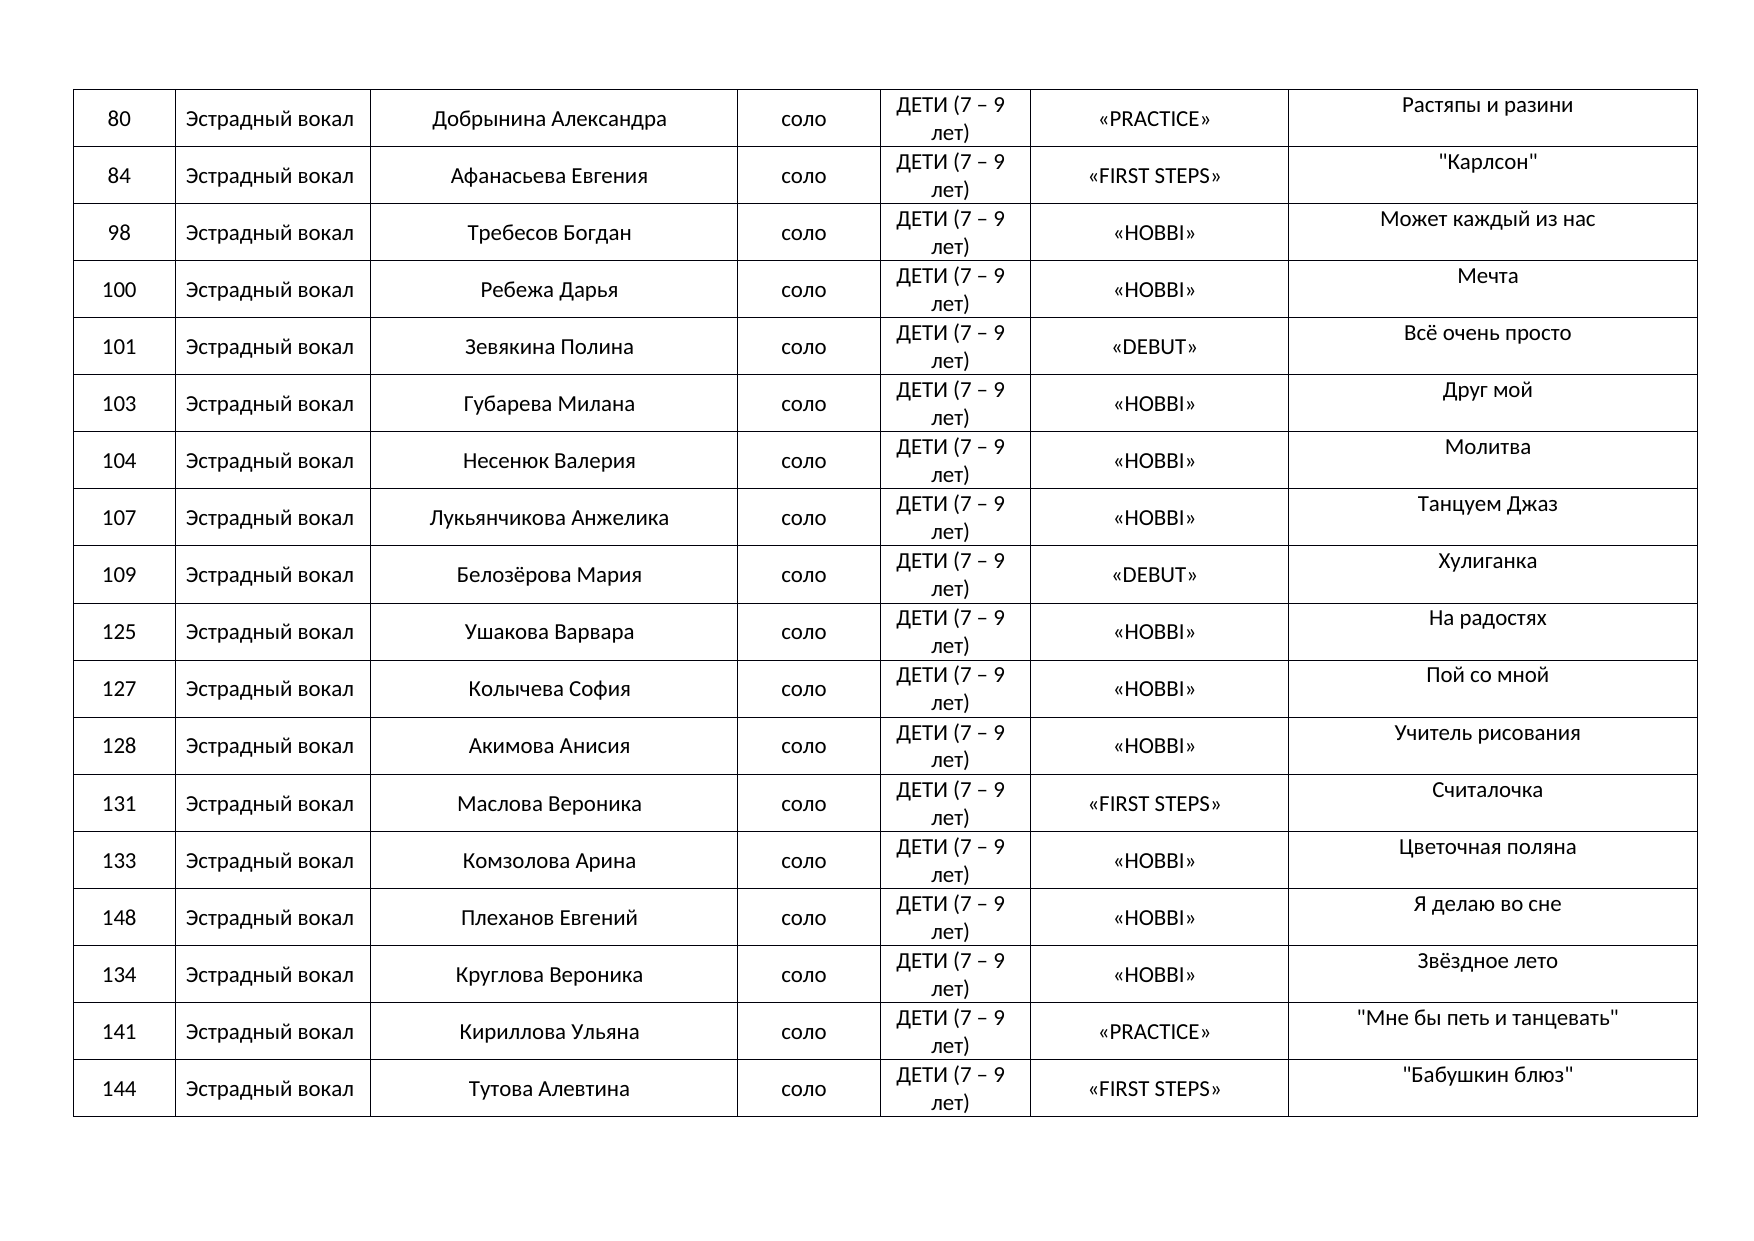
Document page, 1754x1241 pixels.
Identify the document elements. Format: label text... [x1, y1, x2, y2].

table_cell 100 [74, 261, 175, 317]
table_cell соло [738, 432, 880, 488]
table_cell соло [738, 889, 880, 945]
table_cell Эстрадный вокал [176, 775, 370, 831]
table_cell Ребежа Дарья [371, 261, 737, 317]
table_cell Эстрадный вокал [176, 147, 370, 203]
table_cell Танцуем Джаз [1289, 489, 1697, 545]
table_cell соло [738, 604, 880, 659]
table_cell 80 [74, 90, 175, 146]
table_cell ДЕТИ (7 – 9 лет) [881, 718, 1030, 774]
table_cell На радостях [1289, 604, 1697, 659]
table_cell 127 [74, 661, 175, 717]
table_cell ДЕТИ (7 – 9 лет) [881, 546, 1030, 602]
table_cell ДЕТИ (7 – 9 лет) [881, 1060, 1030, 1116]
table_cell соло [738, 946, 880, 1002]
table_cell «HOBBI» [1031, 204, 1288, 260]
table_cell соло [738, 204, 880, 260]
table_cell Ушакова Варвара [371, 604, 737, 659]
table_cell «HOBBI» [1031, 432, 1288, 488]
table_cell «DEBUT» [1031, 546, 1288, 602]
table_cell «HOBBI» [1031, 946, 1288, 1002]
table_cell Тутова Алевтина [371, 1060, 737, 1116]
table_cell Эстрадный вокал [176, 889, 370, 945]
table_cell ДЕТИ (7 – 9 лет) [881, 946, 1030, 1002]
table_cell Эстрадный вокал [176, 90, 370, 146]
table_cell Звёздное лето [1289, 946, 1697, 1002]
table_cell «HOBBI» [1031, 261, 1288, 317]
table_cell 141 [74, 1003, 175, 1059]
table_cell Молитва [1289, 432, 1697, 488]
table_cell «HOBBI» [1031, 832, 1288, 888]
table_cell ДЕТИ (7 – 9 лет) [881, 204, 1030, 260]
table_cell 109 [74, 546, 175, 602]
table_cell "Карлсон" [1289, 147, 1697, 203]
table_cell «FIRST STEPS» [1031, 1060, 1288, 1116]
table_cell соло [738, 546, 880, 602]
table_cell Цветочная поляна [1289, 832, 1697, 888]
table_cell соло [738, 147, 880, 203]
table_cell 144 [74, 1060, 175, 1116]
table_cell Эстрадный вокал [176, 318, 370, 374]
table_cell Эстрадный вокал [176, 946, 370, 1002]
table_cell Акимова Анисия [371, 718, 737, 774]
table_cell 103 [74, 375, 175, 431]
table_cell ДЕТИ (7 – 9 лет) [881, 261, 1030, 317]
table_cell 131 [74, 775, 175, 831]
table_cell Я делаю во сне [1289, 889, 1697, 945]
table_cell ДЕТИ (7 – 9 лет) [881, 889, 1030, 945]
table_cell «HOBBI» [1031, 718, 1288, 774]
table_cell Эстрадный вокал [176, 661, 370, 717]
table_cell Может каждый из нас [1289, 204, 1697, 260]
table_cell 125 [74, 604, 175, 659]
table_cell "Мне бы петь и танцевать" [1289, 1003, 1697, 1059]
table_cell Мечта [1289, 261, 1697, 317]
table_cell Всё очень просто [1289, 318, 1697, 374]
table_cell «HOBBI» [1031, 489, 1288, 545]
table_cell ДЕТИ (7 – 9 лет) [881, 832, 1030, 888]
table_cell «PRACTICE» [1031, 1003, 1288, 1059]
table_cell Эстрадный вокал [176, 432, 370, 488]
table_cell Эстрадный вокал [176, 204, 370, 260]
table_cell ДЕТИ (7 – 9 лет) [881, 1003, 1030, 1059]
table_cell ДЕТИ (7 – 9 лет) [881, 375, 1030, 431]
table_cell Требесов Богдан [371, 204, 737, 260]
table_cell соло [738, 90, 880, 146]
table_cell 98 [74, 204, 175, 260]
table_cell ДЕТИ (7 – 9 лет) [881, 318, 1030, 374]
table_cell Добрынина Александра [371, 90, 737, 146]
table_cell Круглова Вероника [371, 946, 737, 1002]
table_cell Плеханов Евгений [371, 889, 737, 945]
table_cell Несенюк Валерия [371, 432, 737, 488]
table_cell Эстрадный вокал [176, 604, 370, 659]
table_cell Эстрадный вокал [176, 832, 370, 888]
table_cell Учитель рисования [1289, 718, 1697, 774]
table_cell Эстрадный вокал [176, 261, 370, 317]
table_cell Губарева Милана [371, 375, 737, 431]
table_cell 128 [74, 718, 175, 774]
table_cell 104 [74, 432, 175, 488]
table_cell Считалочка [1289, 775, 1697, 831]
table_cell соло [738, 489, 880, 545]
table_cell 133 [74, 832, 175, 888]
table_cell соло [738, 1060, 880, 1116]
table_cell «HOBBI» [1031, 375, 1288, 431]
table_cell Кириллова Ульяна [371, 1003, 737, 1059]
table_cell Хулиганка [1289, 546, 1697, 602]
table_cell Афанасьева Евгения [371, 147, 737, 203]
table_cell соло [738, 1003, 880, 1059]
table_cell "Бабушкин блюз" [1289, 1060, 1697, 1116]
table_cell соло [738, 375, 880, 431]
table_cell Комзолова Арина [371, 832, 737, 888]
table_cell Эстрадный вокал [176, 489, 370, 545]
table_cell Колычева София [371, 661, 737, 717]
table_cell 107 [74, 489, 175, 545]
table_cell ДЕТИ (7 – 9 лет) [881, 775, 1030, 831]
table_cell ДЕТИ (7 – 9 лет) [881, 489, 1030, 545]
table_cell «FIRST STEPS» [1031, 147, 1288, 203]
table_cell соло [738, 261, 880, 317]
table_cell «FIRST STEPS» [1031, 775, 1288, 831]
table_cell соло [738, 718, 880, 774]
table_cell ДЕТИ (7 – 9 лет) [881, 432, 1030, 488]
table_cell Эстрадный вокал [176, 718, 370, 774]
table_cell 84 [74, 147, 175, 203]
table_cell соло [738, 775, 880, 831]
table_cell соло [738, 318, 880, 374]
table_cell Растяпы и разини [1289, 90, 1697, 146]
table_cell Эстрадный вокал [176, 1060, 370, 1116]
table_cell ДЕТИ (7 – 9 лет) [881, 604, 1030, 659]
table_cell Друг мой [1289, 375, 1697, 431]
table_cell Белозёрова Мария [371, 546, 737, 602]
table_cell 134 [74, 946, 175, 1002]
table_cell ДЕТИ (7 – 9 лет) [881, 147, 1030, 203]
table_cell ДЕТИ (7 – 9 лет) [881, 661, 1030, 717]
table_cell 148 [74, 889, 175, 945]
table_cell Зевякина Полина [371, 318, 737, 374]
table_cell «PRACTICE» [1031, 90, 1288, 146]
table_cell ДЕТИ (7 – 9 лет) [881, 90, 1030, 146]
table_cell «HOBBI» [1031, 661, 1288, 717]
table_cell Эстрадный вокал [176, 375, 370, 431]
table_cell Эстрадный вокал [176, 546, 370, 602]
table_cell «HOBBI» [1031, 604, 1288, 659]
table_cell «DEBUT» [1031, 318, 1288, 374]
table_cell Маслова Вероника [371, 775, 737, 831]
table_cell 101 [74, 318, 175, 374]
table_cell Эстрадный вокал [176, 1003, 370, 1059]
table_cell «HOBBI» [1031, 889, 1288, 945]
table_cell Пой со мной [1289, 661, 1697, 717]
table_cell Лукьянчикова Анжелика [371, 489, 737, 545]
table_cell соло [738, 661, 880, 717]
table_cell соло [738, 832, 880, 888]
